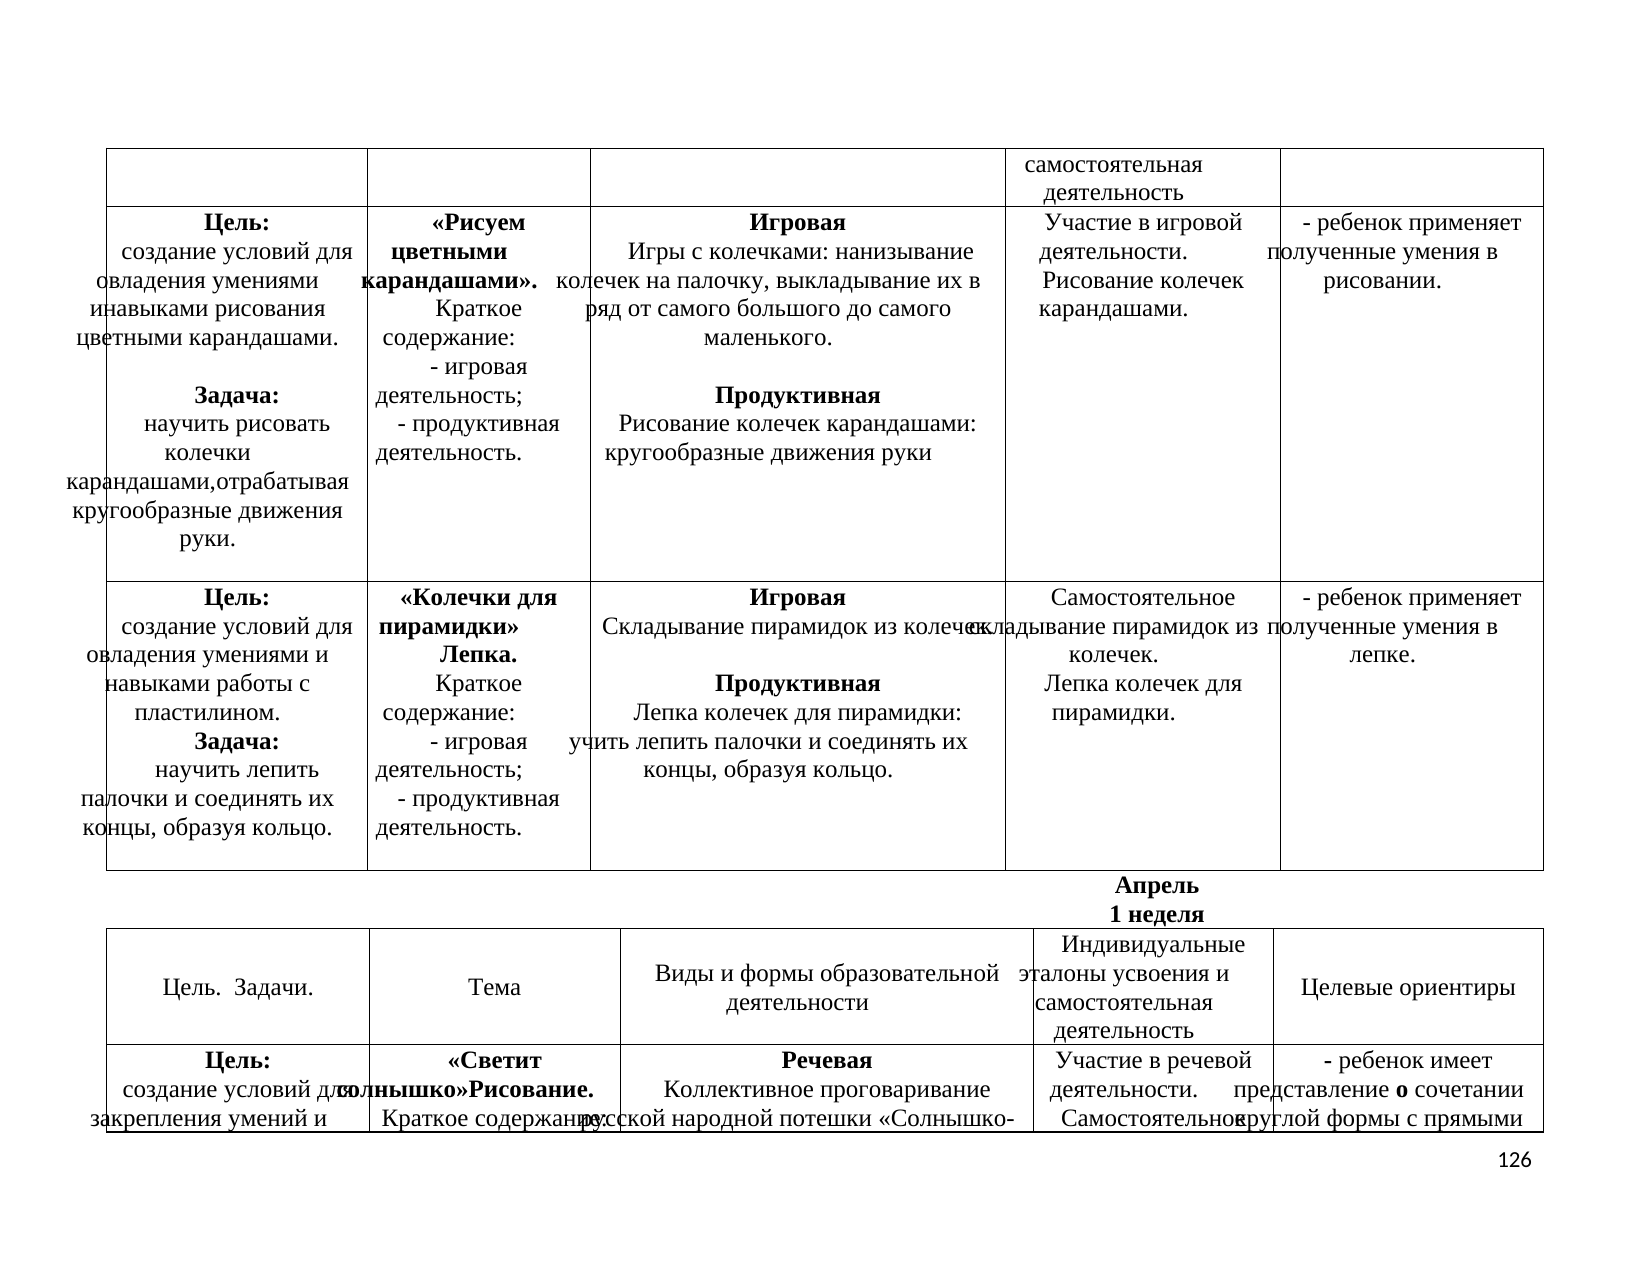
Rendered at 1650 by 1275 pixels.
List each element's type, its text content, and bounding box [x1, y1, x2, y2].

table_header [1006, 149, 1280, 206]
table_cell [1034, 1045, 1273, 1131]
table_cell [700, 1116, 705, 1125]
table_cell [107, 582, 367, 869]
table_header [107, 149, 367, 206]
text Апрель [708, 871, 1532, 899]
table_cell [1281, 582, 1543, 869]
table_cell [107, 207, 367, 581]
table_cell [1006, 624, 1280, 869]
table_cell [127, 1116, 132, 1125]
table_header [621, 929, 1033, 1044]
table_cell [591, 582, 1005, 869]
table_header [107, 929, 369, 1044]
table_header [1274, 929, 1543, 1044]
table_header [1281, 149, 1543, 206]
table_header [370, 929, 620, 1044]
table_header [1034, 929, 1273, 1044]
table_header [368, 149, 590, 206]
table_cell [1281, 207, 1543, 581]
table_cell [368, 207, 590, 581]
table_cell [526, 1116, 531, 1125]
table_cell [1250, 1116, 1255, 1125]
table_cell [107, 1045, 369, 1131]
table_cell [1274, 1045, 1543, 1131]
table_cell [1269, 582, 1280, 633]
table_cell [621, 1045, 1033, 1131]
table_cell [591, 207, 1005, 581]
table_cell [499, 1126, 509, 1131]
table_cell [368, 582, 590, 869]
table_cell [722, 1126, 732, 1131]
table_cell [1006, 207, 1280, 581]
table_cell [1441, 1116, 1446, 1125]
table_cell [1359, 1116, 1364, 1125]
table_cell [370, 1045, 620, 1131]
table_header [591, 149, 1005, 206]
text 1 неделя [708, 899, 1532, 928]
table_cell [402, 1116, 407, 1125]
